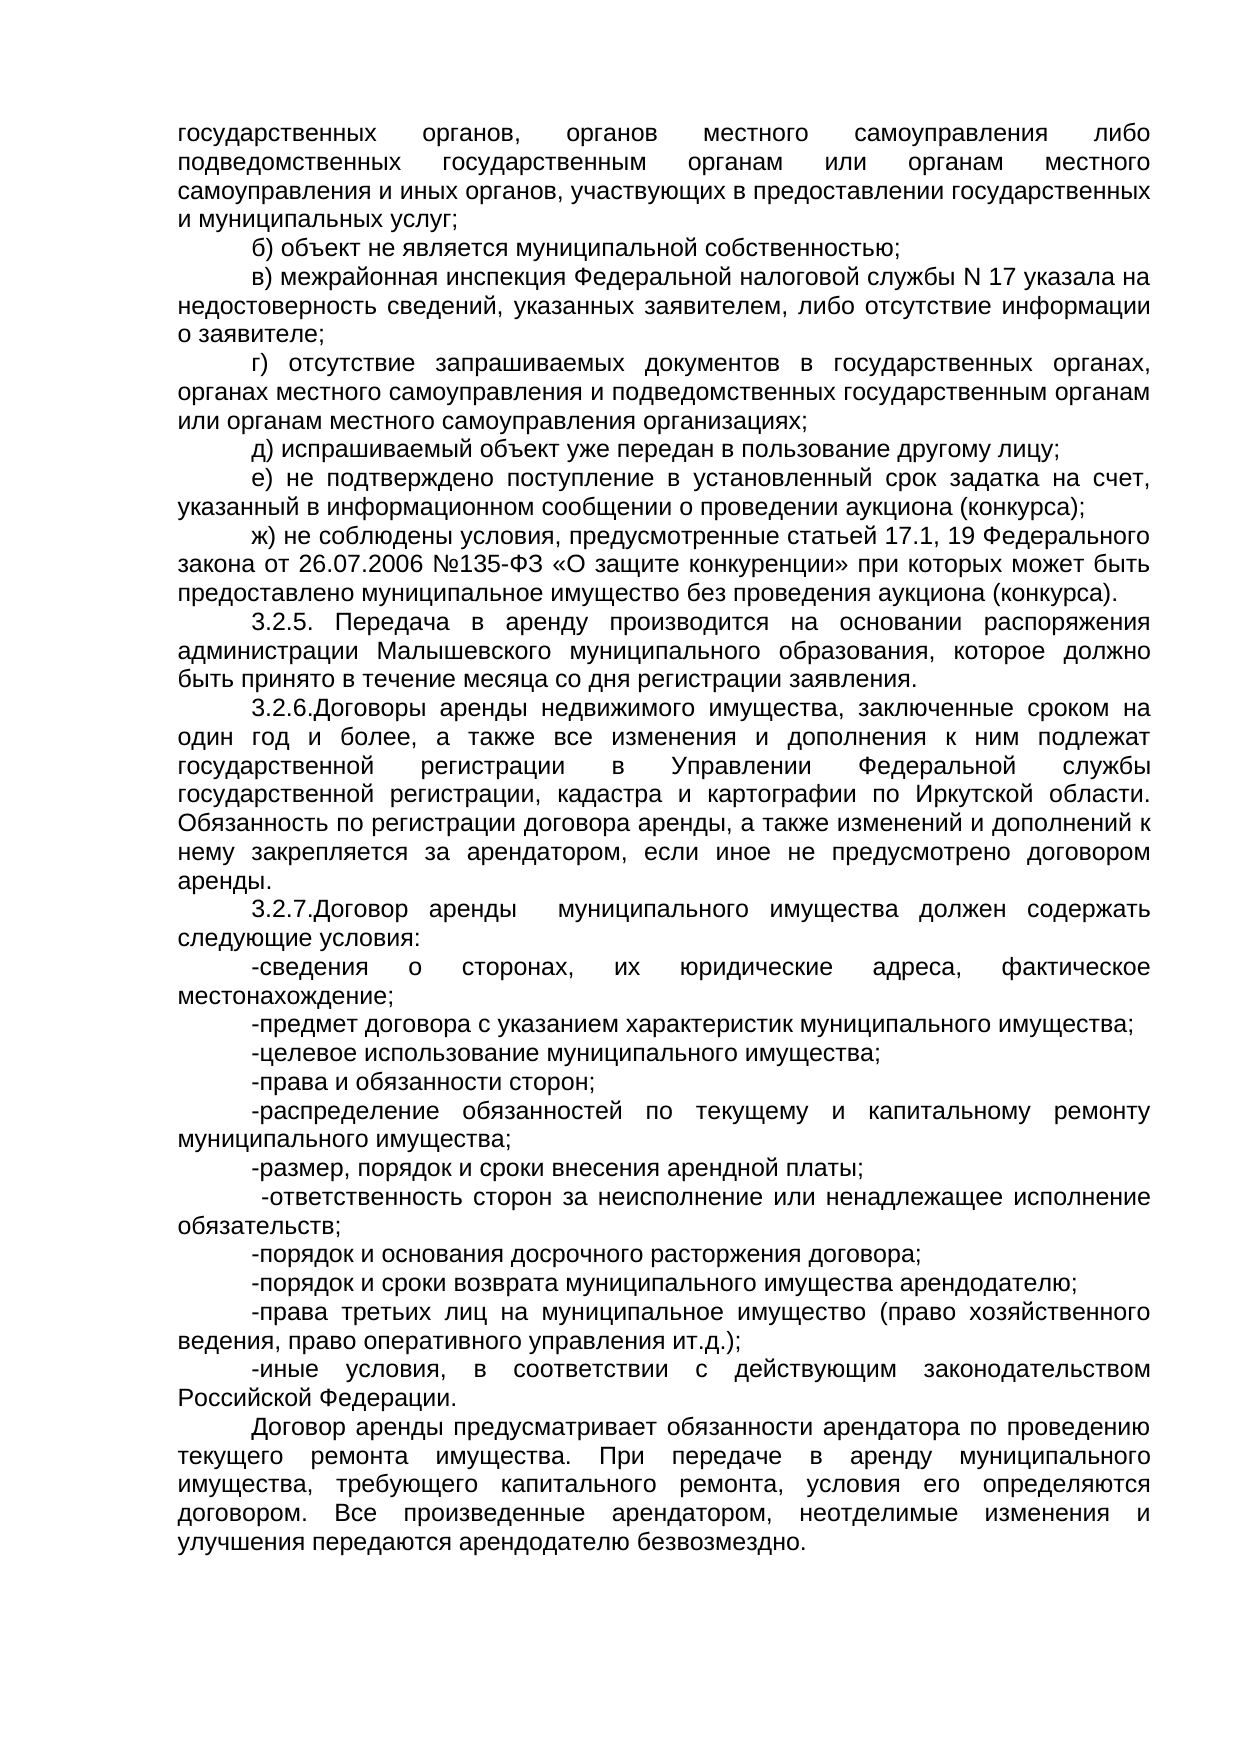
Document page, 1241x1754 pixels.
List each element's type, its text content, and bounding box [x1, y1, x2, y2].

text -порядок и сроки возврата муниципального имущества арендодателю; [177, 1268, 1152, 1297]
text -права третьих лиц на муниципальное имущество (право хозяйственного ведения, право оперативного управления ит.д.); [177, 1297, 1152, 1354]
text 3.2.7.Договор аренды муниципального имущества должен содержать следующие условия: [177, 894, 1152, 952]
text -распределение обязанностей по текущему и капитальному ремонту муниципального имущества; [177, 1096, 1152, 1153]
text -иные условия, в соответствии с действующим законодательством Российской Федерации. [177, 1354, 1152, 1412]
text -размер, порядок и сроки внесения арендной платы; [177, 1153, 1152, 1182]
text г) отсутствие запрашиваемых документов в государственных органах, органах местного самоуправления и подведомственных государственным органам или органам местного самоуправления организациях; [177, 348, 1152, 434]
text е) не подтверждено поступление в установленный срок задатка на счет, указанный в информационном сообщении о проведении аукциона (конкурса); [177, 463, 1152, 521]
text -права и обязанности сторон; [177, 1067, 1152, 1096]
text 3.2.6.Договоры аренды недвижимого имущества, заключенные сроком на один год и более, а также все изменения и дополнения к ним подлежат государственной регистрации в Управлении Федеральной службы государственной регистрации, кадастра и картографии по Иркутской области. Обязанность по регистрации договора аренды, а также изменений и дополнений к нему закрепляется за арендатором, если иное не предусмотрено договором аренды. [177, 693, 1152, 894]
text в) межрайонная инспекция Федеральной налоговой службы N 17 указала на недостоверность сведений, указанных заявителем, либо отсутствие информации о заявителе; [177, 262, 1152, 348]
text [177, 118, 1152, 233]
text ж) не соблюдены условия, предусмотренные статьей 17.1, 19 Федерального закона от 26.07.2006 №135-ФЗ «О защите конкуренции» при которых может быть предоставлено муниципальное имущество без проведения аукциона (конкурса). [177, 521, 1152, 607]
text 3.2.5. Передача в аренду производится на основании распоряжения администрации Малышевского муниципального образования, которое должно быть принято в течение месяца со дня регистрации заявления. [177, 607, 1152, 693]
text б) объект не является муниципальной собственностью; [177, 233, 1152, 262]
text -ответственность сторон за неисполнение или ненадлежащее исполнение обязательств; [177, 1182, 1152, 1239]
text д) испрашиваемый объект уже передан в пользование другому лицу; [177, 434, 1152, 463]
text -предмет договора с указанием характеристик муниципального имущества; [177, 1009, 1152, 1038]
text -сведения о сторонах, их юридические адреса, фактическое местонахождение; [177, 952, 1152, 1009]
text Договор аренды предусматривает обязанности арендатора по проведению текущего ремонта имущества. При передаче в аренду муниципального имущества, требующего капитального ремонта, условия его определяются договором. Все произведенные арендатором, неотделимые изменения и улучшения передаются арендодателю безвозмездно. [177, 1412, 1152, 1556]
text -порядок и основания досрочного расторжения договора; [177, 1239, 1152, 1268]
text -целевое использование муниципального имущества; [177, 1038, 1152, 1067]
